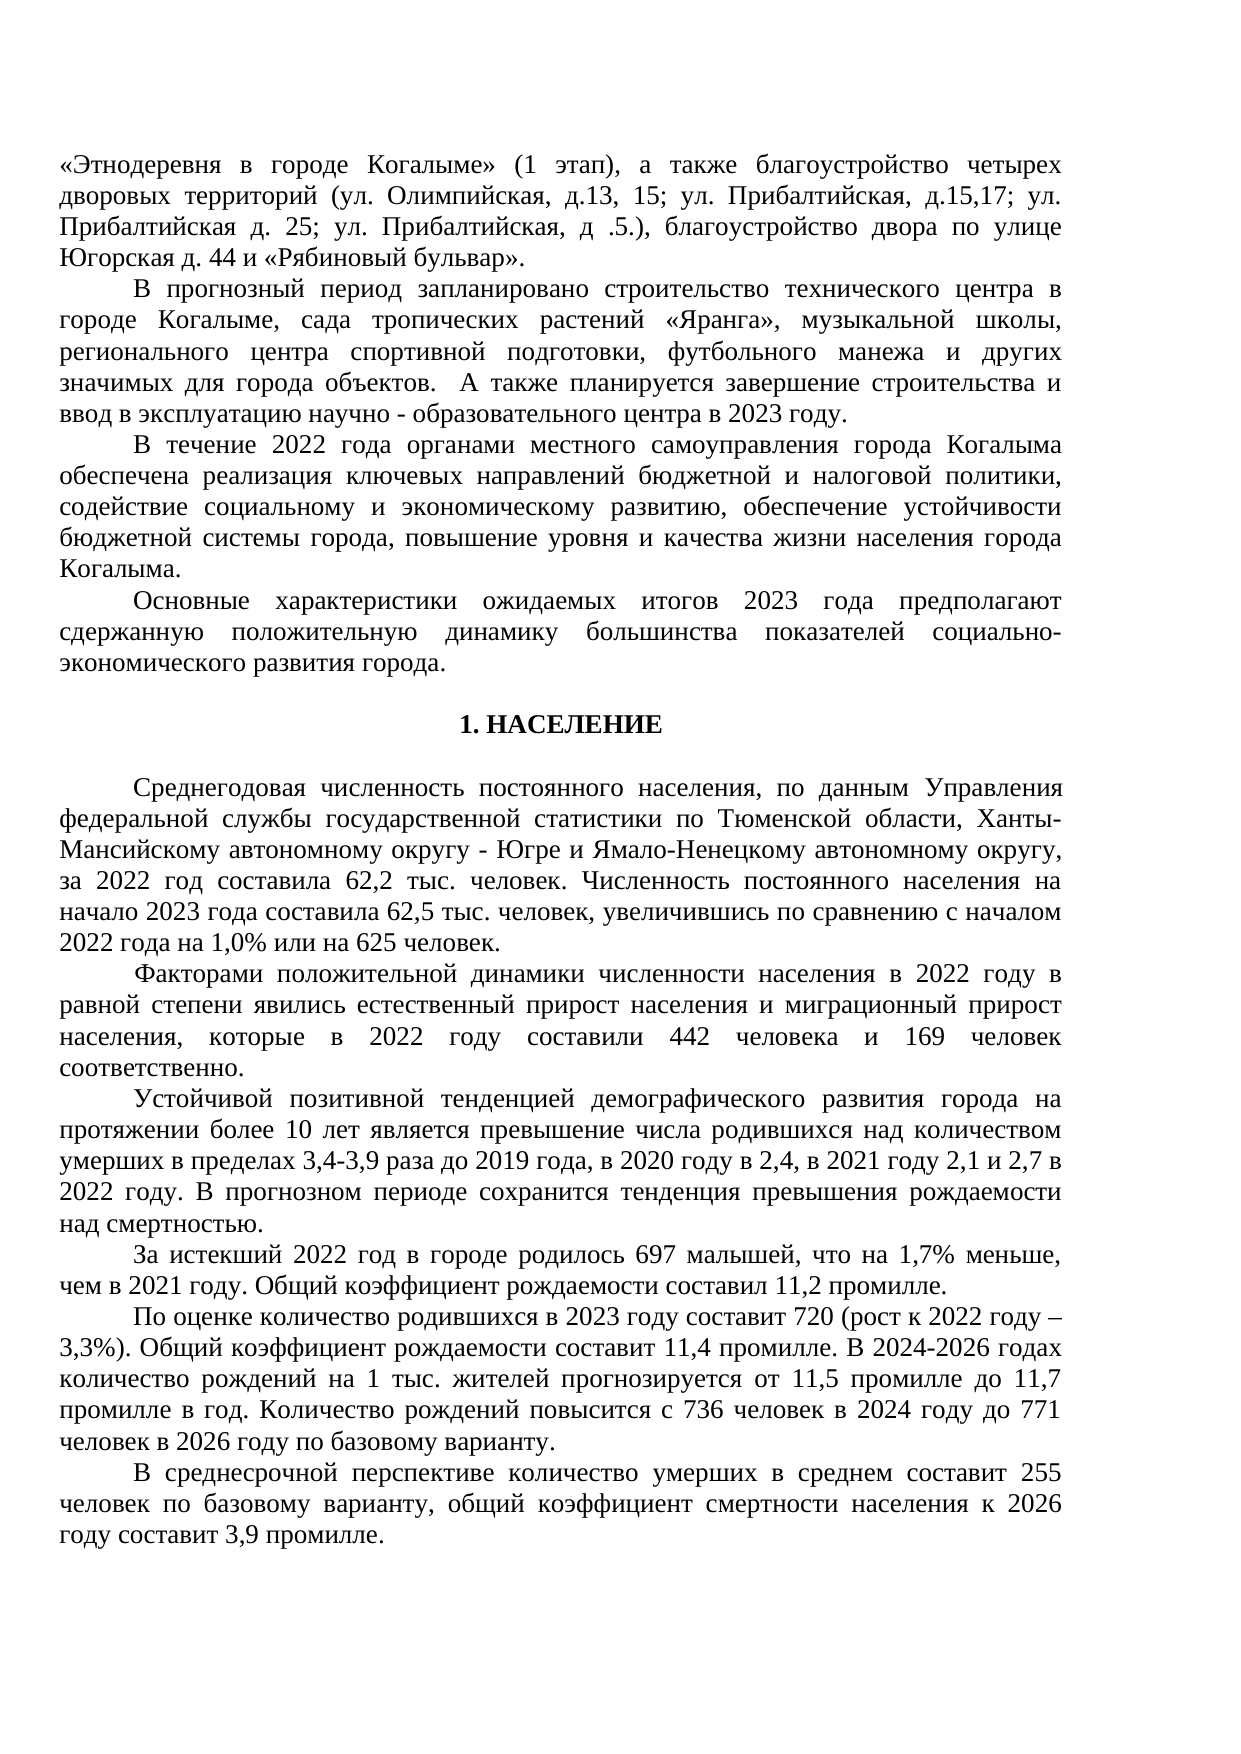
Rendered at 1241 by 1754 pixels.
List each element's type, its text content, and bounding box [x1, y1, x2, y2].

text В течение 2022 года органами местного самоуправления города Когалыма обеспечена реализация ключевых направлений бюджетной и налоговой политики, содействие социальному и экономическому развитию, обеспечение устойчивости бюджетной системы города, повышение уровня и качества жизни населения города Когалыма. [59, 428, 1063, 584]
text За истекший 2022 год в городе родилось 697 малышей, что на 1,7% меньше, чем в 2021 году. Общий коэффициент рождаемости составил 11,2 промилле. [59, 1238, 1063, 1300]
text Среднегодовая численность постоянного населения, по данным Управления федеральной службы государственной статистики по Тюменской области, Ханты-Мансийскому автономному округу - Югре и Ямало-Ненецкому автономному округу, за 2022 год составила 62,2 тыс. человек. Численность постоянного населения на начало 2023 года составила 62,5 тыс. человек, увеличившись по сравнению с началом 2022 года на 1,0% или на 625 человек. [59, 771, 1063, 957]
text В среднесрочной перспективе количество умерших в среднем составит 255 человек по базовому варианту, общий коэффициент смертности населения к 2026 году составит 3,9 промилле. [59, 1456, 1063, 1549]
text Основные характеристики ожидаемых итогов 2023 года предполагают сдержанную положительную динамику большинства показателей социально-экономического развития города. [59, 584, 1063, 677]
subtitle 1. НАСЕЛЕНИЕ [59, 708, 1063, 739]
text В прогнозный период запланировано строительство технического центра в городе Когалыме, сада тропических растений «Яранга», музыкальной школы, регионального центра спортивной подготовки, футбольного манежа и других значимых для города объектов. А также планируется завершение строительства и ввод в эксплуатацию научно - образовательного центра в 2023 году. [59, 272, 1063, 428]
text По оценке количество родившихся в 2023 году составит 720 (рост к 2022 году – 3,3%). Общий коэффициент рождаемости составит 11,4 промилле. В 2024-2026 годах количество рождений на 1 тыс. жителей прогнозируется от 11,5 промилле до 11,7 промилле в год. Количество рождений повысится с 736 человек в 2024 году до 771 человек в 2026 году по базовому варианту. [59, 1300, 1063, 1456]
text Устойчивой позитивной тенденцией демографического развития города на протяжении более 10 лет является превышение числа родившихся над количеством умерших в пределах 3,4-3,9 раза до 2019 года, в 2020 году в 2,4, в 2021 году 2,1 и 2,7 в 2022 году. В прогнозном периоде сохранится тенденция превышения рождаемости над смертностью. [59, 1082, 1063, 1238]
text Факторами положительной динамики численности населения в 2022 году в равной степени явились естественный прирост населения и миграционный прирост населения, которые в 2022 году составили 442 человека и 169 человек соответственно. [59, 957, 1063, 1082]
